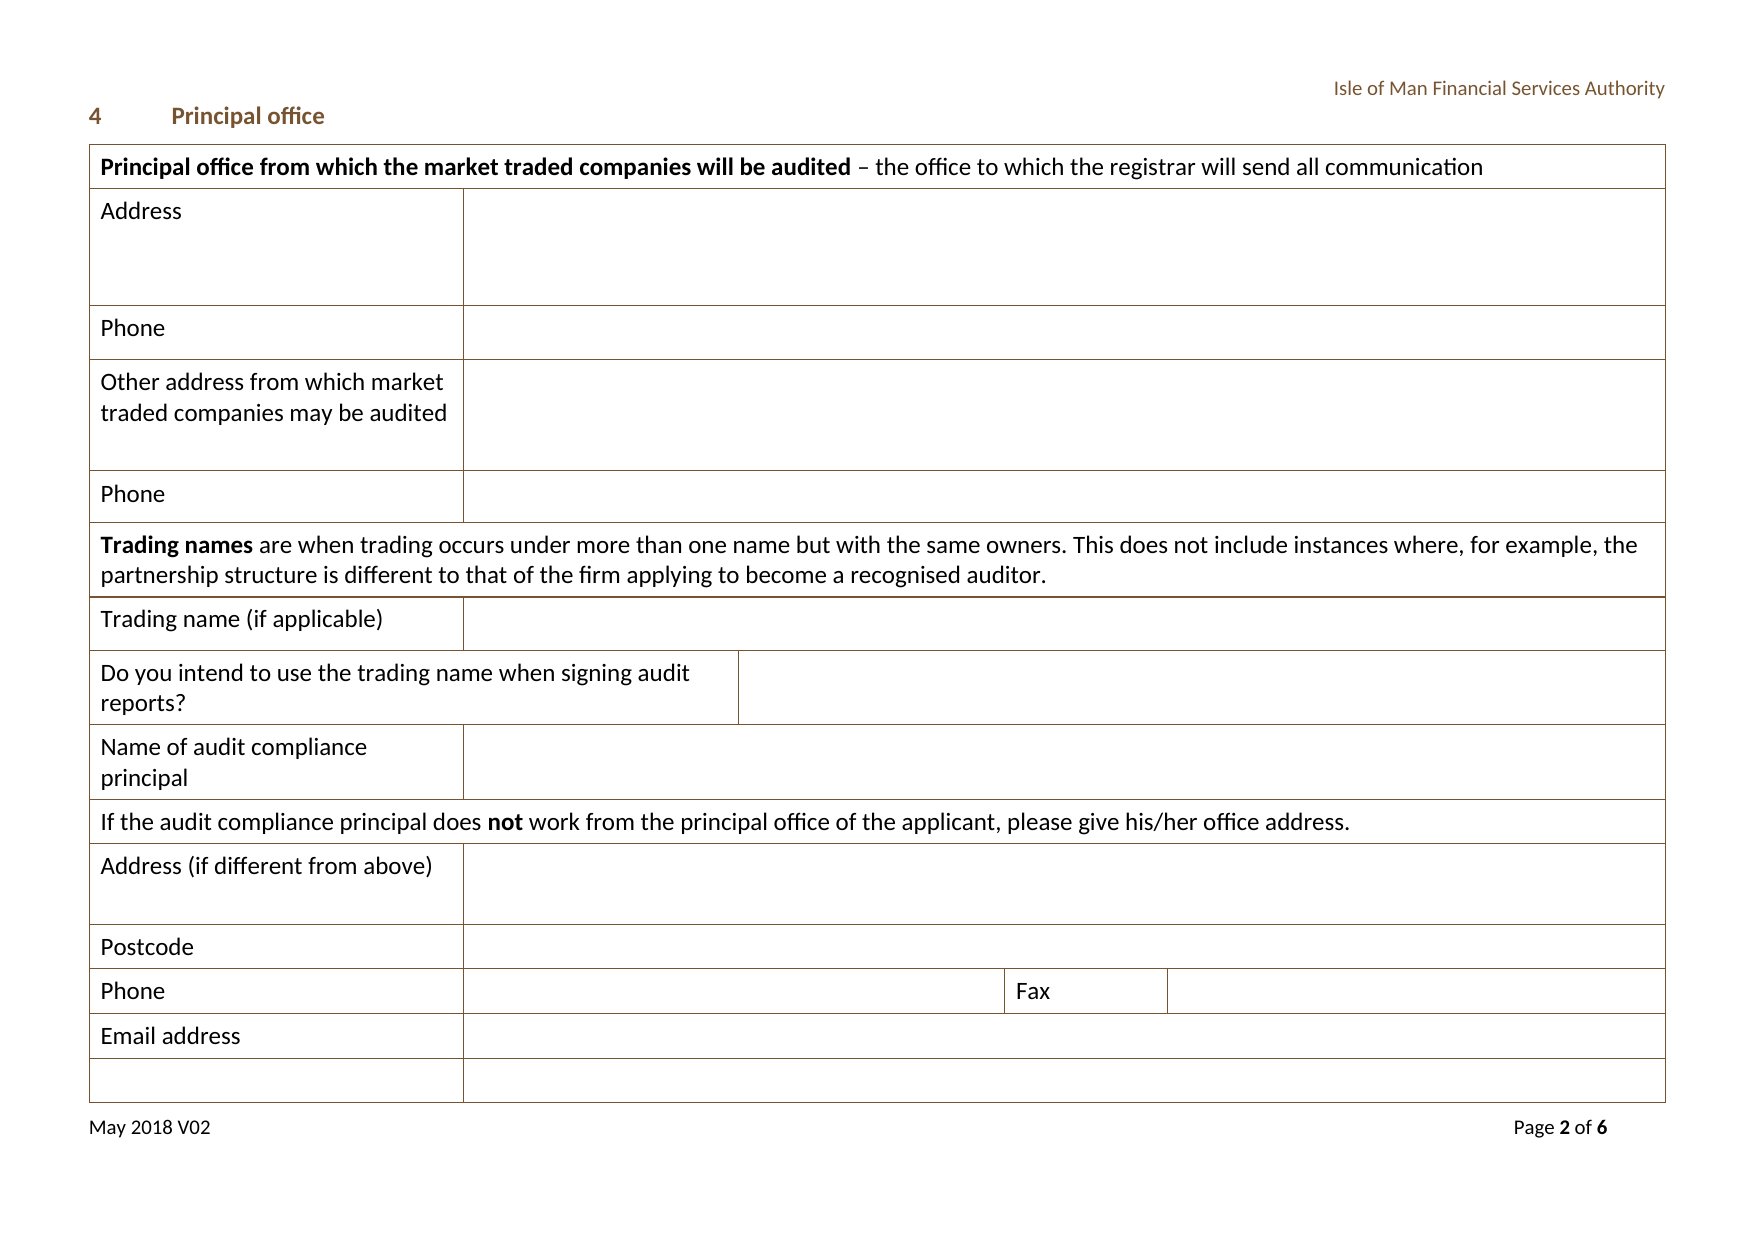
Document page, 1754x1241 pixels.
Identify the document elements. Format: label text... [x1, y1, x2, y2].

table_cell Postcode [90, 925, 463, 968]
table_cell Phone [90, 471, 463, 522]
table_cell [464, 1014, 1665, 1057]
table_cell [464, 925, 1665, 968]
table_cell Do you intend to use the trading name when signing audit reports? [90, 651, 738, 724]
table_cell Address [90, 189, 463, 305]
table_cell Name of audit compliance principal [90, 725, 463, 799]
table_cell [464, 969, 1004, 1013]
table_cell [464, 360, 1665, 470]
table_cell Phone [90, 306, 463, 359]
table_cell [464, 306, 1665, 359]
table_cell [739, 651, 1665, 724]
table_cell [464, 471, 1665, 522]
table_cell [464, 725, 1665, 799]
table_cell Address (if different from above) [90, 844, 463, 924]
table_cell Trading names are when trading occurs under more than one name but with the same owners. This does not include instances where, for example, the partnership structure is different to that of the firm applying to become a recognised auditor. [90, 523, 1665, 596]
table_cell Phone [90, 969, 463, 1013]
table_cell Email address [90, 1014, 463, 1057]
table_cell [464, 1059, 1665, 1102]
table_cell If the audit compliance principal does not work from the principal office of the applicant, please give his/her office address. [90, 800, 1665, 843]
table_cell Trading name (if applicable) [90, 598, 463, 649]
table_header Principal office from which the market traded companies will be audited – the office to which the registrar will send all communication [90, 145, 1665, 187]
table_cell Fax [1005, 969, 1167, 1013]
table_cell [464, 189, 1665, 305]
table_cell Other address from which market traded companies may be audited [90, 360, 463, 470]
table_cell [90, 1059, 463, 1102]
subtitle Principal office [89, 100, 1665, 131]
table_cell [464, 598, 1665, 649]
table_cell [1168, 969, 1665, 1013]
table_cell [464, 844, 1665, 924]
